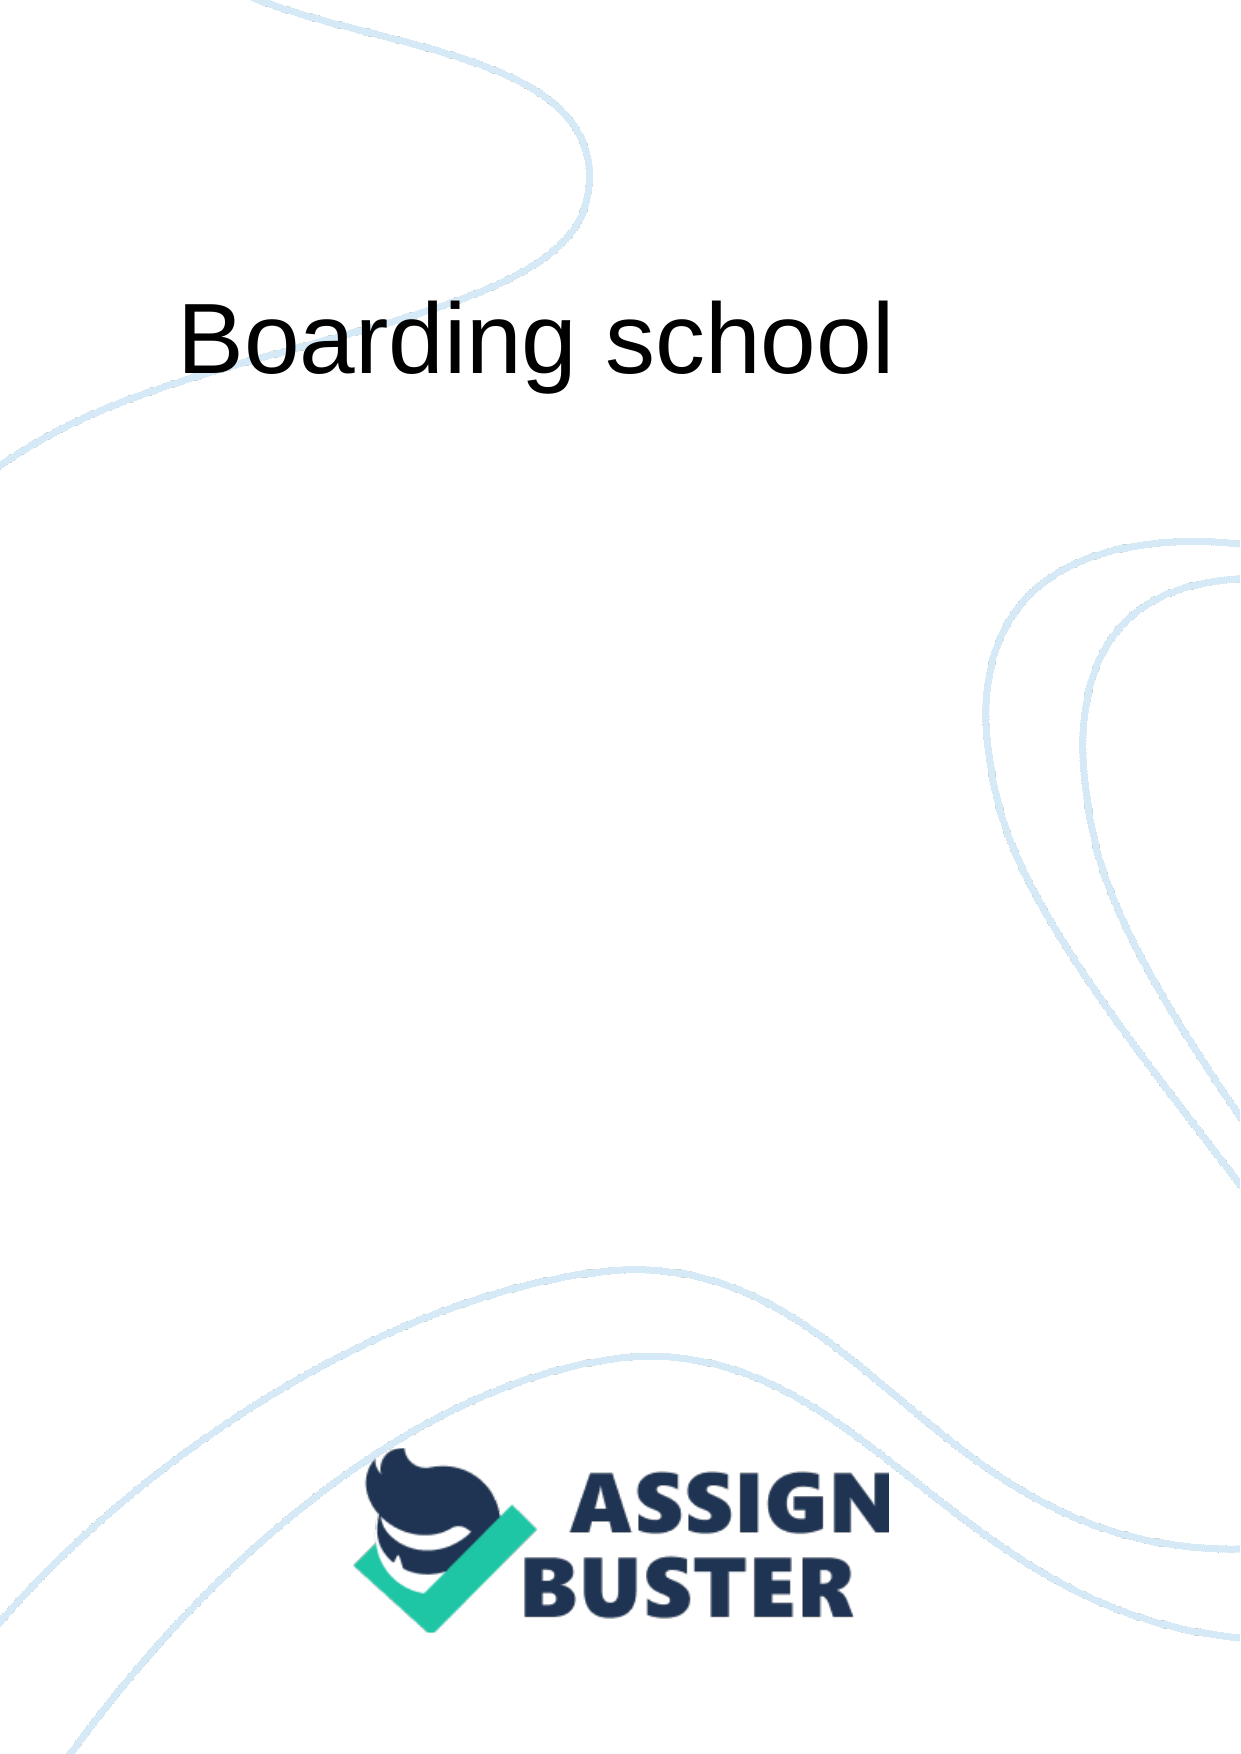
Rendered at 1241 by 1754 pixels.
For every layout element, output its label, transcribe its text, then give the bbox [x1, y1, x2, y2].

subtitle Boarding school [177, 279, 1152, 394]
picture [0, 0, 1241, 1754]
